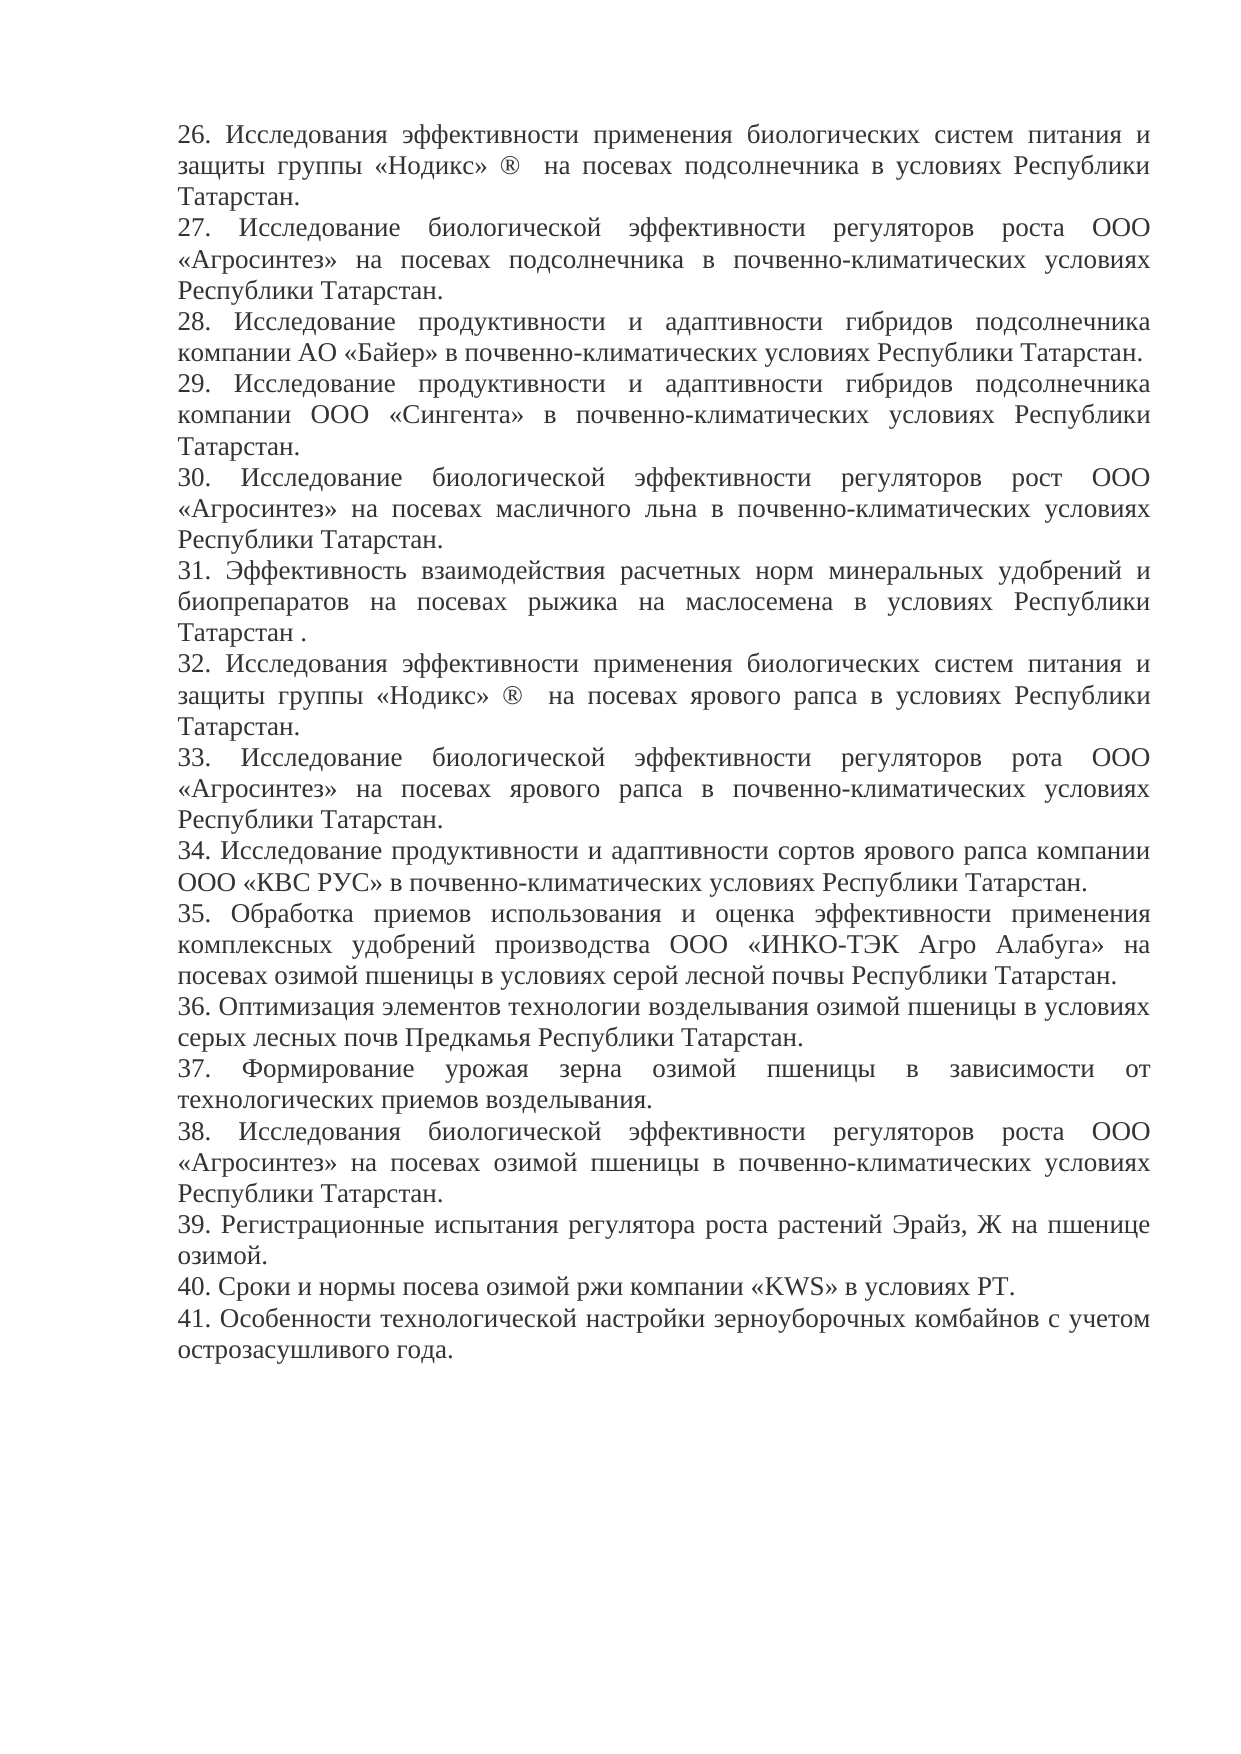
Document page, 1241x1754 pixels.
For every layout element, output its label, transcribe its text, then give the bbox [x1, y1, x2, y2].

text 30. Исследование биологической эффективности регуляторов рост ООО «Агросинтез» на посевах масличного льна в почвенно-климатических условиях Республики Татарстан. [177, 461, 1152, 554]
text 41. Особенности технологической настройки зерноуборочных комбайнов с учетом острозасушливого года. [177, 1302, 1152, 1364]
text 28. Исследование продуктивности и адаптивности гибридов подсолнечника компании АО «Байер» в почвенно-климатических условиях Республики Татарстан. [177, 305, 1152, 367]
text 37. Формирование урожая зерна озимой пшеницы в зависимости от технологических приемов возделывания. [177, 1052, 1152, 1115]
text 35. Обработка приемов использования и оценка эффективности применения комплексных удобрений производства ООО «ИНКО-ТЭК Агро Алабуга» на посевах озимой пшеницы в условиях серой лесной почвы Республики Татарстан. [177, 897, 1152, 990]
text 36. Оптимизация элементов технологии возделывания озимой пшеницы в условиях серых лесных почв Предкамья Республики Татарстан. [177, 990, 1152, 1052]
text 39. Регистрационные испытания регулятора роста растений Эрайз, Ж на пшенице озимой. [177, 1208, 1152, 1271]
text 27. Исследование биологической эффективности регуляторов роста ООО «Агросинтез» на посевах подсолнечника в почвенно-климатических условиях Республики Татарстан. [177, 212, 1152, 305]
text 32. Исследования эффективности применения биологических систем питания и защиты группы «Нодикс» ® на посевах ярового рапса в условиях Республики Татарстан. [177, 648, 1152, 741]
text 34. Исследование продуктивности и адаптивности сортов ярового рапса компании ООО «КВС РУС» в почвенно-климатических условиях Республики Татарстан. [177, 834, 1152, 897]
text 29. Исследование продуктивности и адаптивности гибридов подсолнечника компании ООО «Сингента» в почвенно-климатических условиях Республики Татарстан. [177, 367, 1152, 461]
text 33. Исследование биологической эффективности регуляторов рота ООО «Агросинтез» на посевах ярового рапса в почвенно-климатических условиях Республики Татарстан. [177, 741, 1152, 834]
text 26. Исследования эффективности применения биологических систем питания и защиты группы «Нодикс» ® на посевах подсолнечника в условиях Республики Татарстан. [177, 118, 1152, 212]
text 38. Исследования биологической эффективности регуляторов роста ООО «Агросинтез» на посевах озимой пшеницы в почвенно-климатических условиях Республики Татарстан. [177, 1115, 1152, 1208]
text 40. Сроки и нормы посева озимой ржи компании «KWS» в условиях РТ. [177, 1271, 1152, 1302]
text 31. Эффективность взаимодействия расчетных норм минеральных удобрений и биопрепаратов на посевах рыжика на маслосемена в условиях Республики Татарстан . [177, 554, 1152, 648]
